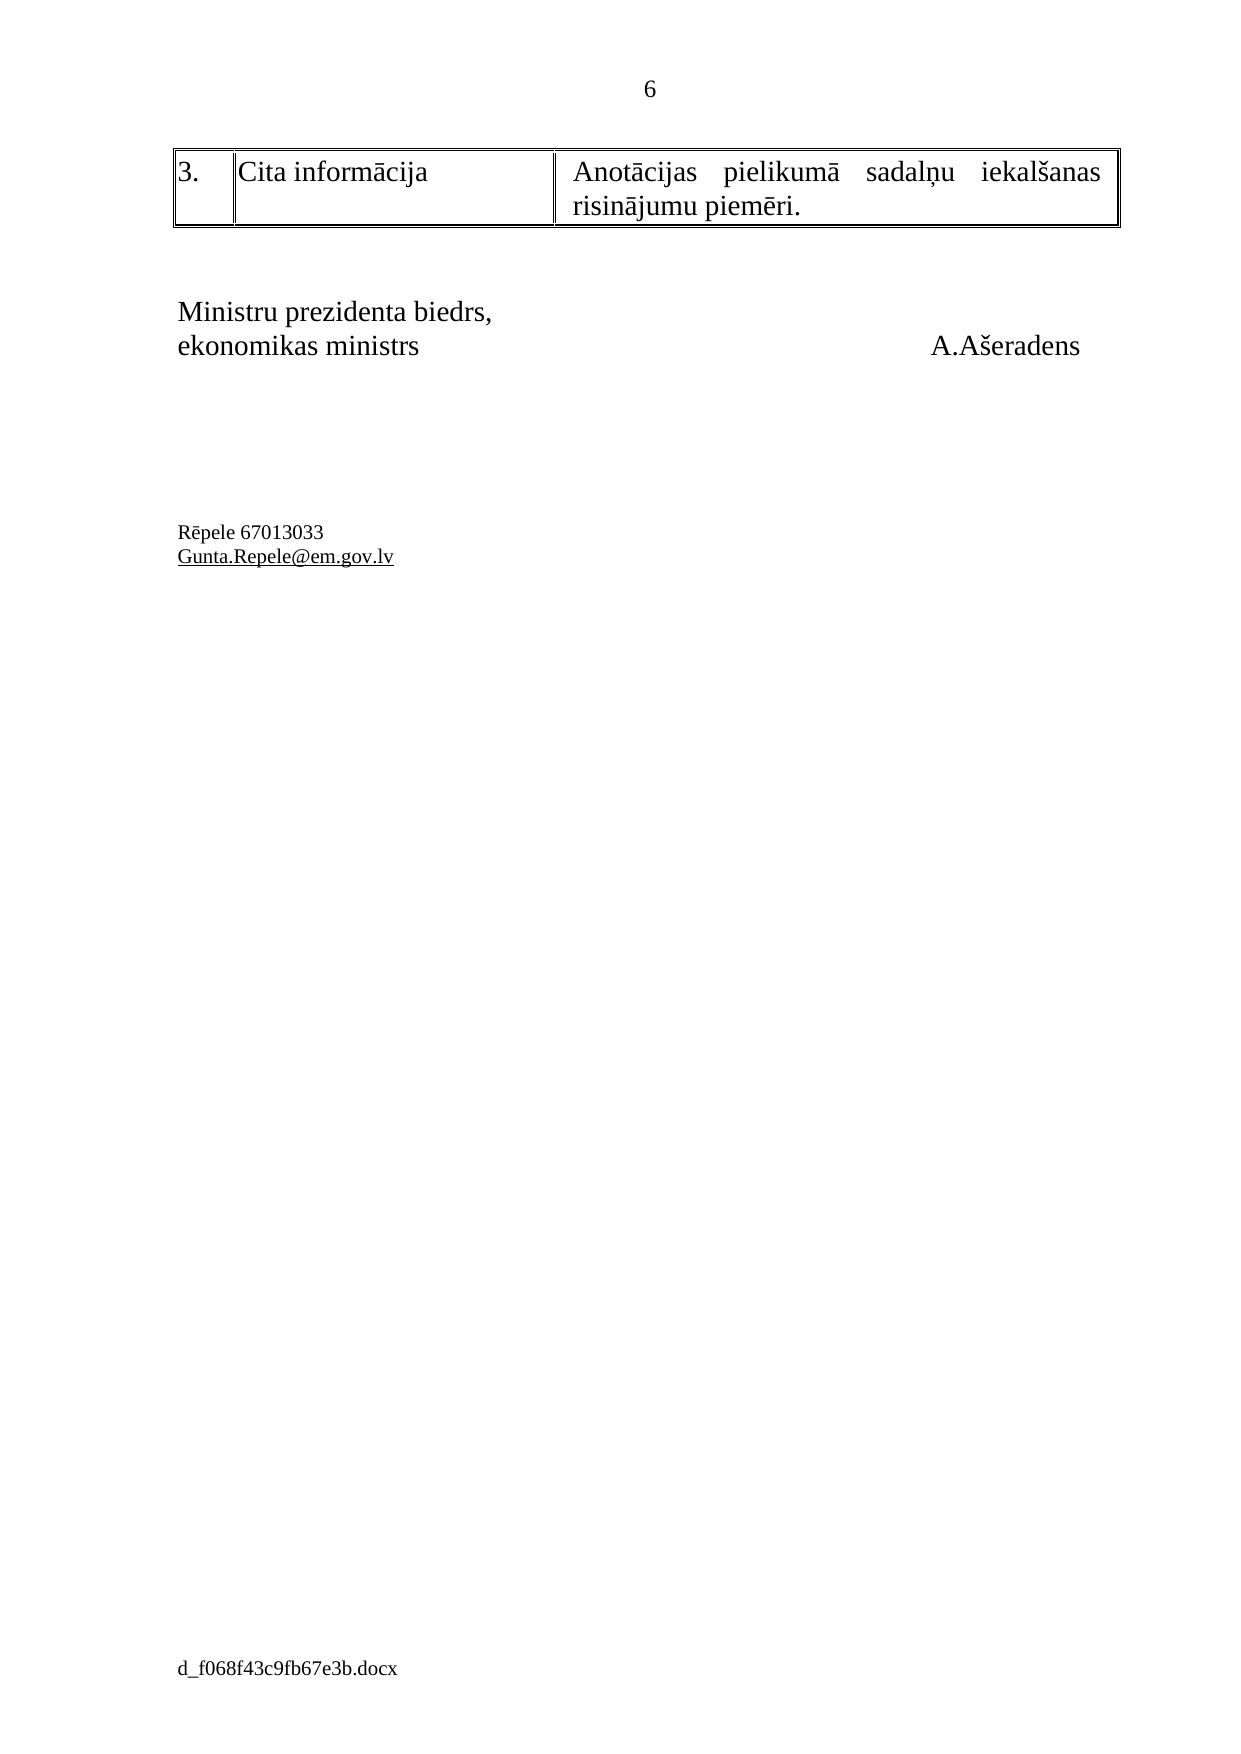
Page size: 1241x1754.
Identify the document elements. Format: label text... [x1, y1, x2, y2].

table_cell Anotācijas pielikumā sadalņu iekalšanas risinājumu piemēri. [555, 151, 1117, 224]
text Rēpele 67013033 [177, 520, 1122, 544]
table_cell Cita informācija [235, 151, 555, 224]
text Gunta.Repele@em.gov.lv [177, 544, 1122, 568]
table_cell 3. [176, 151, 234, 224]
text Ministru prezidenta biedrs, [177, 294, 1122, 328]
text ekonomikas ministrs A.Ašeradens [177, 328, 1122, 362]
